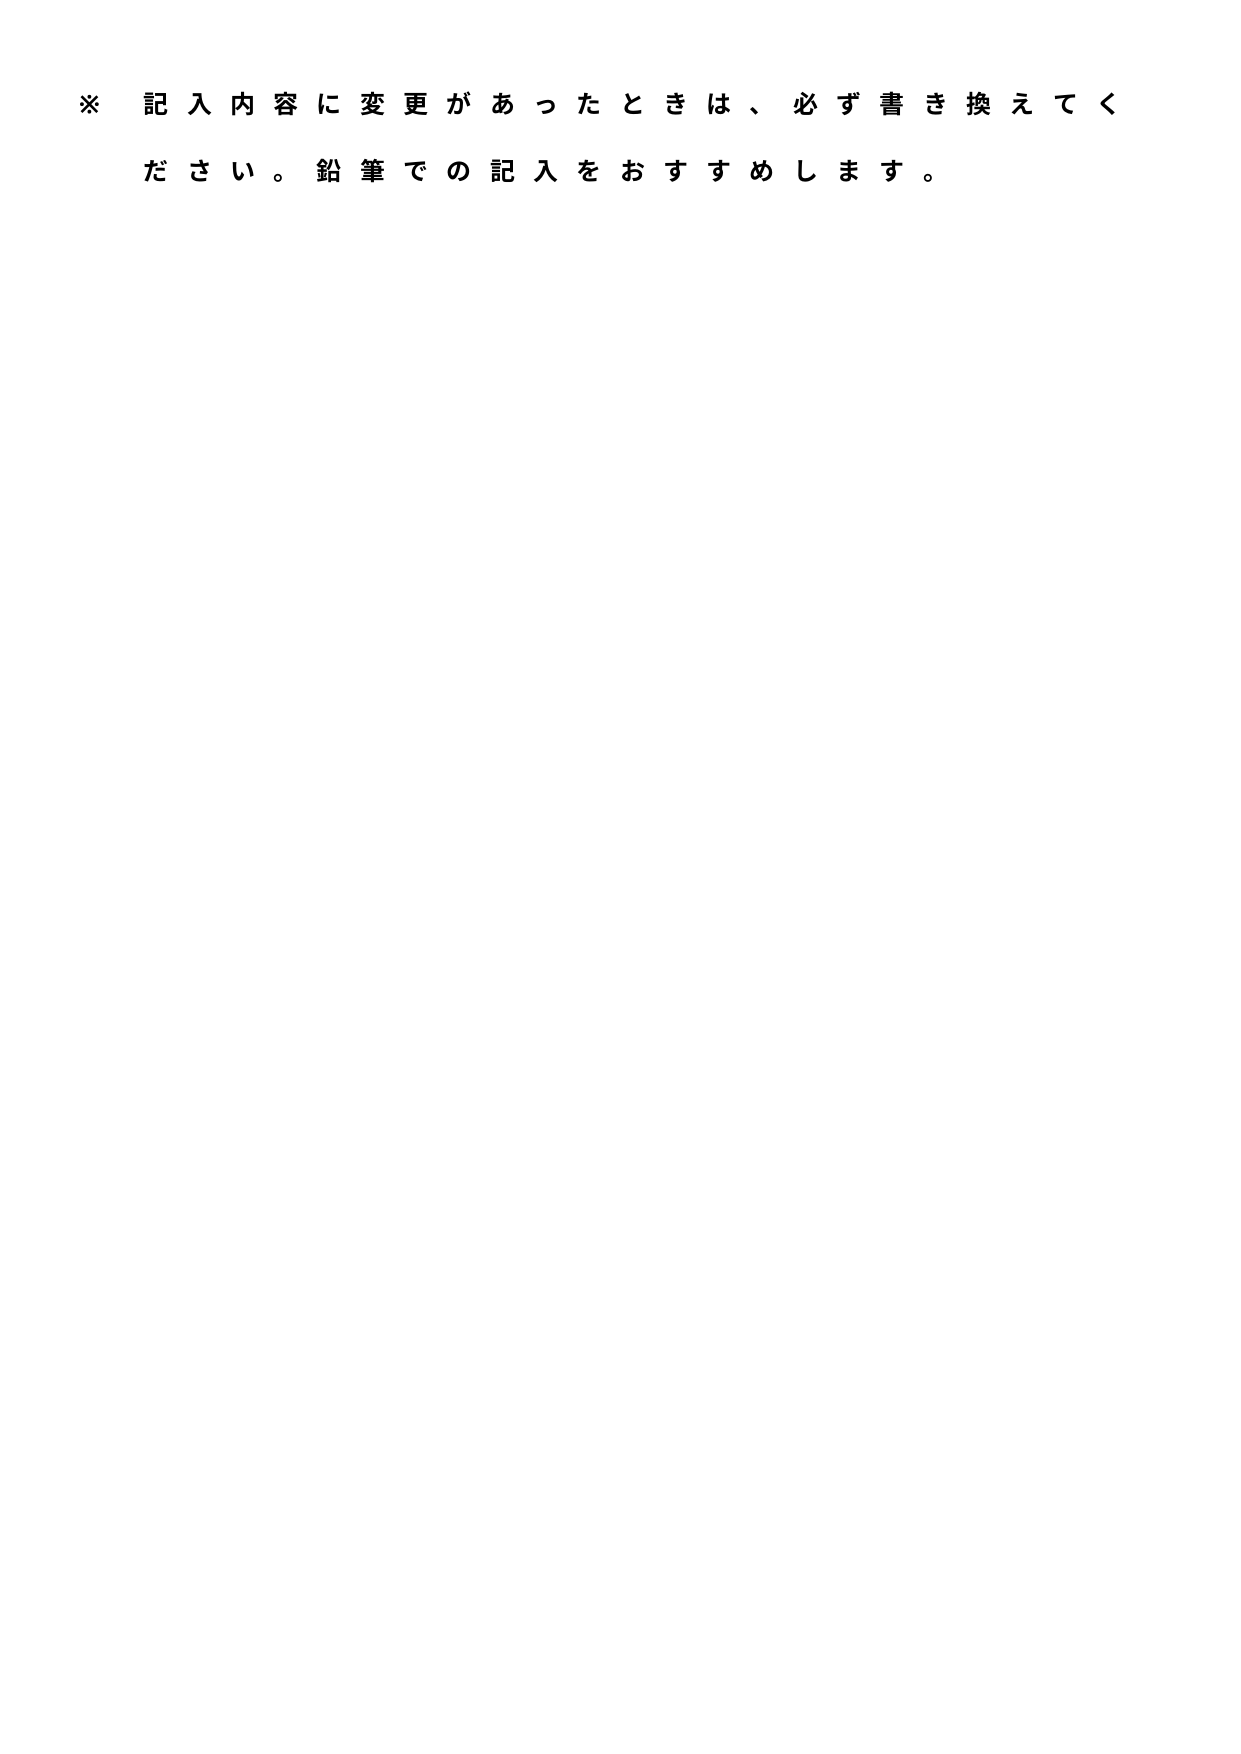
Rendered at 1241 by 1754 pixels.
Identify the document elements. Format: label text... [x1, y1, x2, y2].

text ※ 記入内容に変更があったときは、必ず書き換えてください。鉛筆での記入をおすすめします。 [78, 69, 1162, 203]
